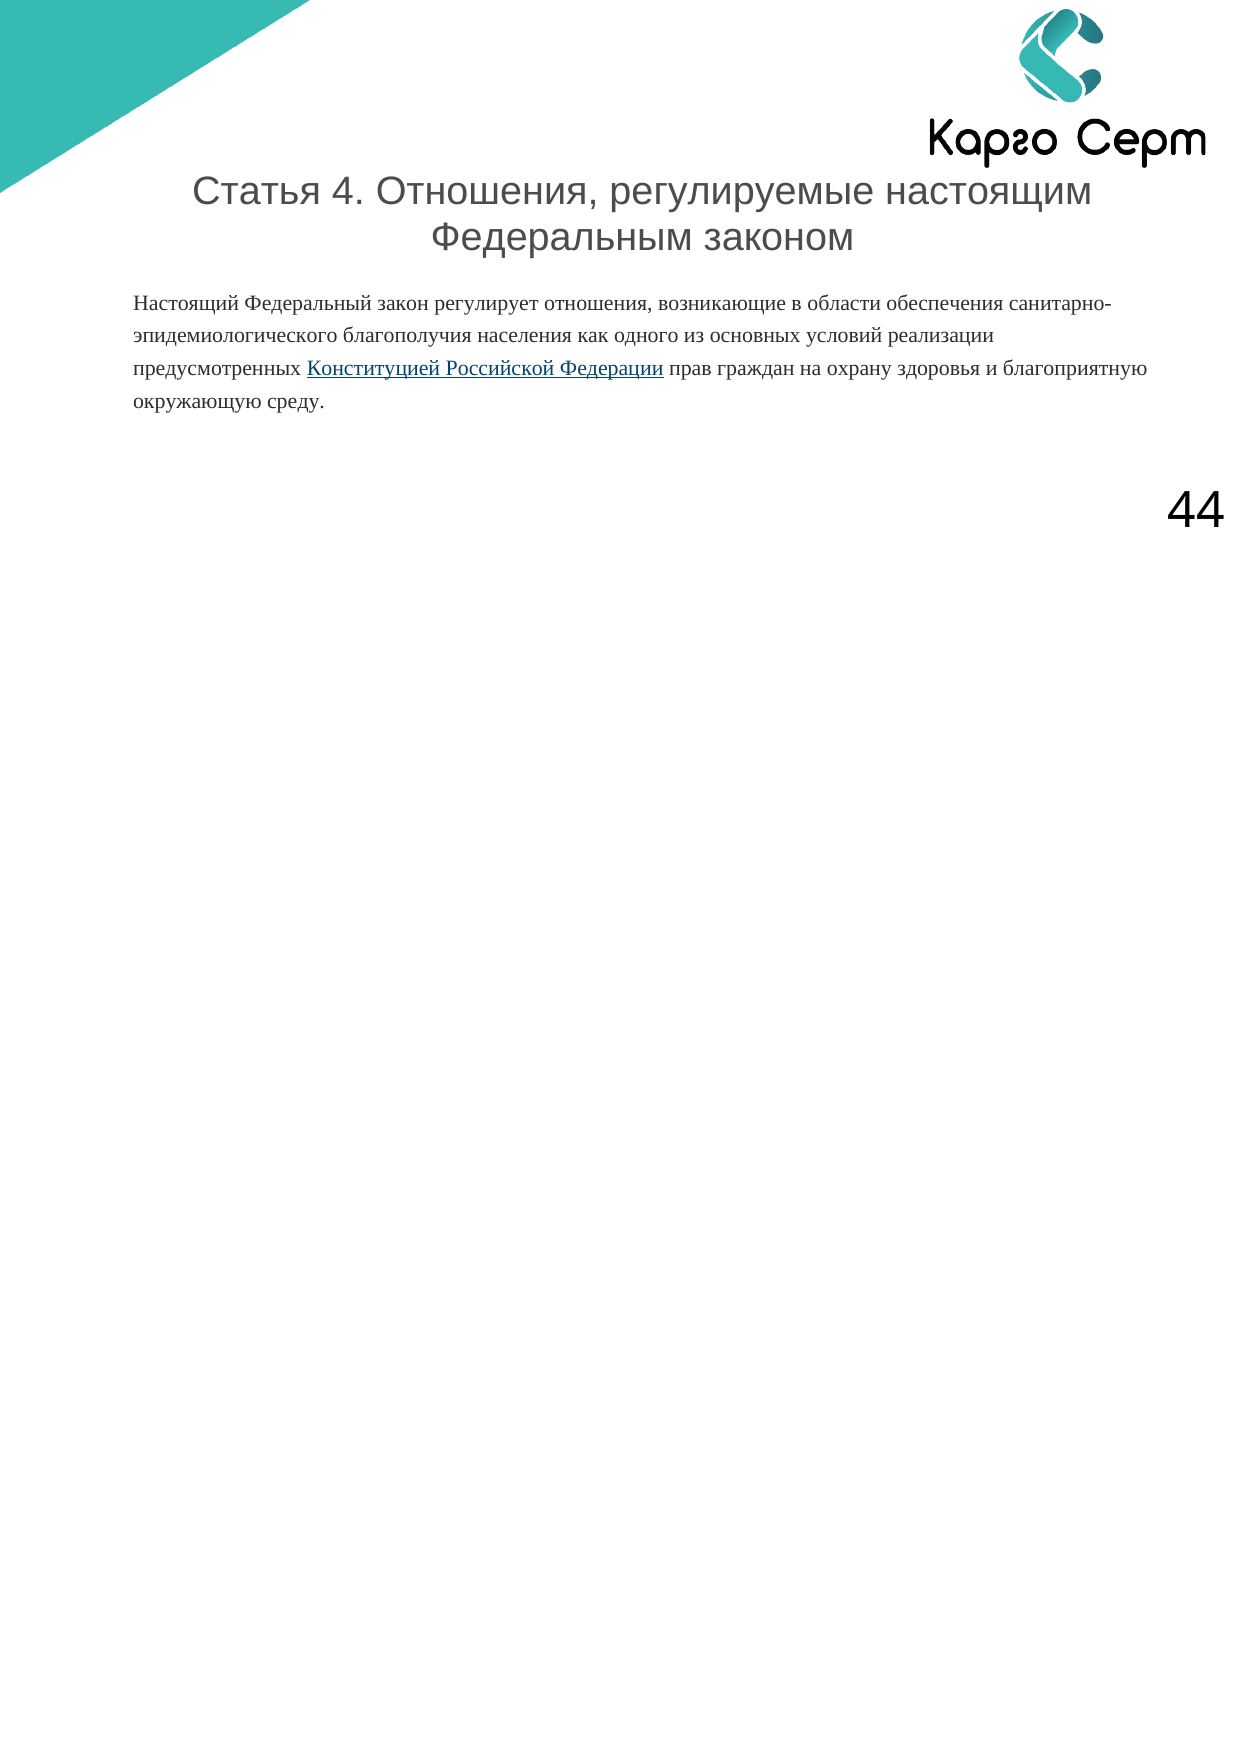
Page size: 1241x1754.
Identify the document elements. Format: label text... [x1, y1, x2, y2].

picture [0, 0, 311, 195]
text Статья 4. Отношения, регулируемые настоящим Федеральным законом [133, 118, 1152, 258]
text Настоящий Федеральный закон регулирует отношения, возникающие в области обеспечения санитарно-эпидемиологического благополучия населения как одного из основных условий реализации предусмотренных Конституцией Российской Федерации прав граждан на охрану здоровья и благоприятную окружающую среду. Отношения, возникающие в области охраны окружающей среды, в той мере, в какой это необходимо для обеспечения санитарно-эпидемиологического благополучия населения, регулируются законодательством Российской Федерации об охране окружающей среды и настоящим Федеральным законом (абзац в редакции, введенной в действие с 11 января 2009 года Федеральным законом от 30 декабря 2008 года N 309-ФЗ. [133, 282, 1152, 446]
picture [929, 9, 1206, 168]
